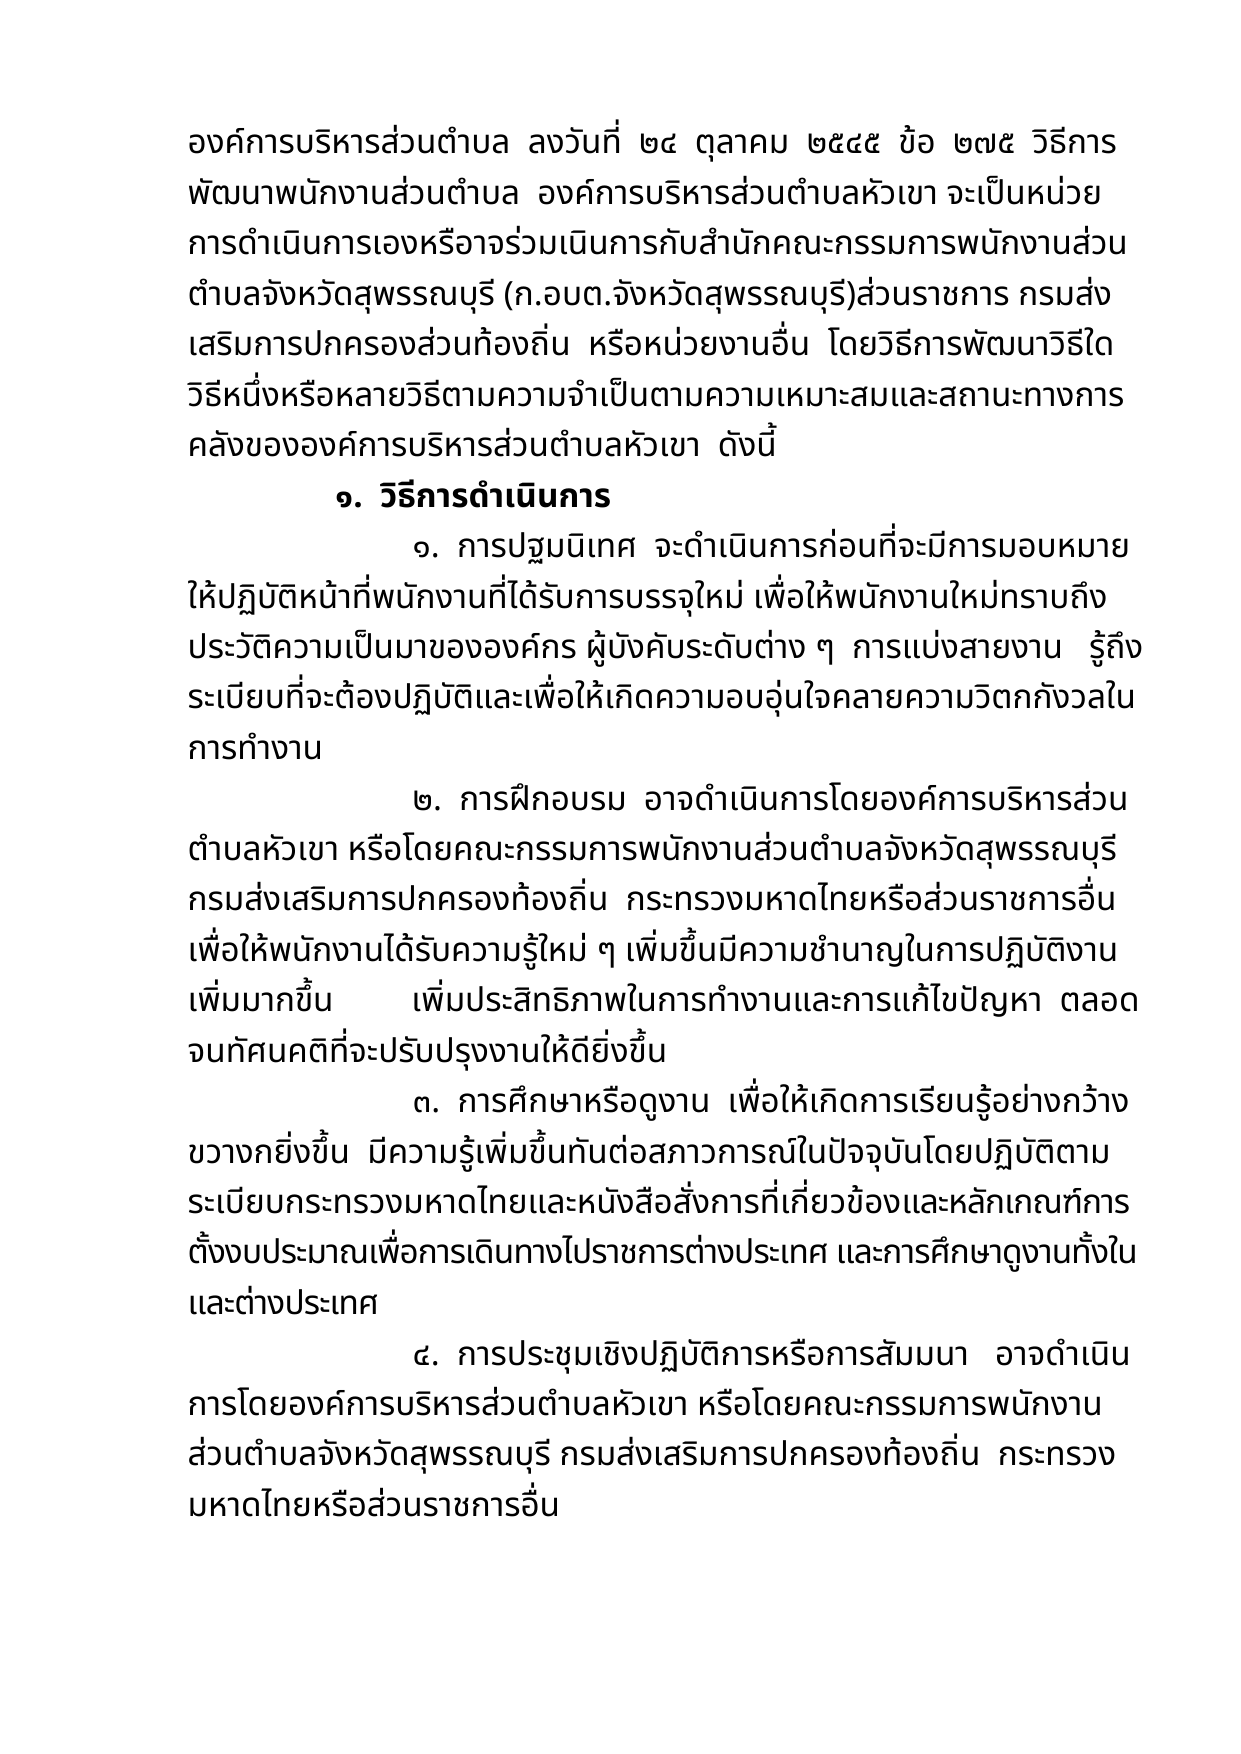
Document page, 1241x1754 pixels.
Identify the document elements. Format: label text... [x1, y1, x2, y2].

text ๓. การศึกษาหรือดูงาน เพื่อให้เกิดการเรียนรู้อย่างกว้างขวางกยิ่งขึ้น มีความรู้เพิ่มขึ้นทันต่อสภาวการณ์ในปัจจุบันโดยปฏิบัติตามระเบียบกระทรวงมหาดไทยและหนังสือสั่งการที่เกี่ยวข้องและหลักเกณฑ์การตั้งงบประมาณเพื่อการเดินทางไปราชการต่างประเทศ และการศึกษาดูงานทั้งในและต่างประเทศ [187, 1077, 1144, 1329]
text ๑. วิธีการดำเนินการ [187, 471, 1144, 522]
text ๔. การประชุมเชิงปฏิบัติการหรือการสัมมนา อาจดำเนินการโดยองค์การบริหารส่วนตำบลหัวเขา หรือโดยคณะกรรมการพนักงานส่วนตำบลจังหวัดสุพรรณบุรี กรมส่งเสริมการปกครองท้องถิ่น กระทรวงมหาดไทยหรือส่วนราชการอื่น [187, 1329, 1144, 1531]
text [187, 118, 1144, 471]
text ๑. การปฐมนิเทศ จะดำเนินการก่อนที่จะมีการมอบหมายให้ปฏิบัติหน้าที่พนักงานที่ได้รับการบรรจุใหม่ เพื่อให้พนักงานใหม่ทราบถึงประวัติความเป็นมาขององค์กร ผู้บังคับระดับต่าง ๆ การแบ่งสายงาน รู้ถึงระเบียบที่จะต้องปฏิบัติและเพื่อให้เกิดความอบอุ่นใจคลายความวิตกกังวลในการทำงาน [187, 522, 1144, 774]
text ๒. การฝึกอบรม อาจดำเนินการโดยองค์การบริหารส่วนตำบลหัวเขา หรือโดยคณะกรรมการพนักงานส่วนตำบลจังหวัดสุพรรณบุรี กรมส่งเสริมการปกครองท้องถิ่น กระทรวงมหาดไทยหรือส่วนราชการอื่นเพื่อให้พนักงานได้รับความรู้ใหม่ ๆ เพิ่มขึ้นมีความชำนาญในการปฏิบัติงานเพิ่มมากขึ้น เพิ่มประสิทธิภาพในการทำงานและการแก้ไขปัญหา ตลอดจนทัศนคติที่จะปรับปรุงงานให้ดียิ่งขึ้น [187, 774, 1144, 1077]
